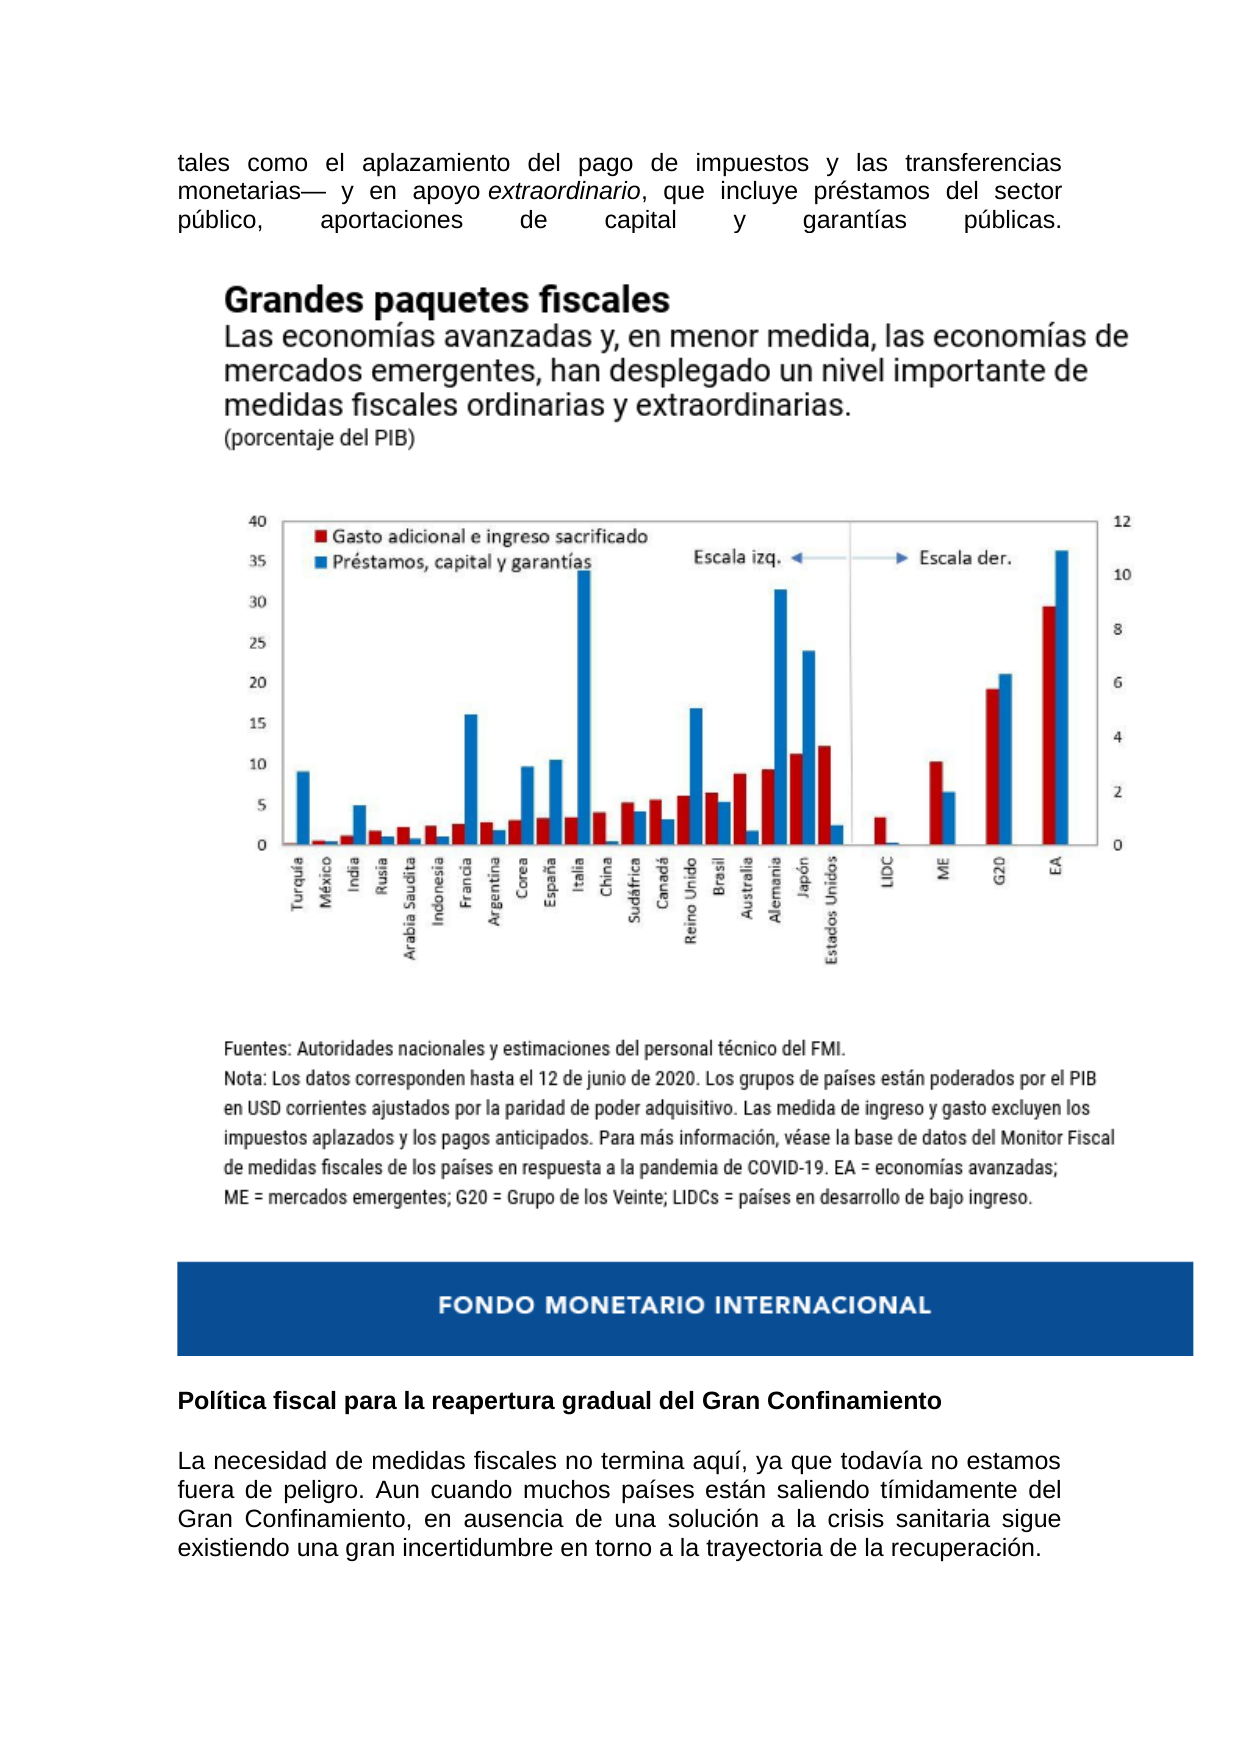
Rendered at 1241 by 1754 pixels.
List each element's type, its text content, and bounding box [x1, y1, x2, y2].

text Política fiscal para la reapertura gradual del Gran Confinamiento [177, 1386, 1063, 1415]
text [177, 148, 1063, 233]
picture [177, 233, 1194, 1356]
text La necesidad de medidas fiscales no termina aquí, ya que todavía no estamos fuera de peligro. Aun cuando muchos países están saliendo tímidamente del Gran Confinamiento, en ausencia de una solución a la crisis sanitaria sigue existiendo una gran incertidumbre en torno a la trayectoria de la recuperación. [177, 1446, 1063, 1561]
